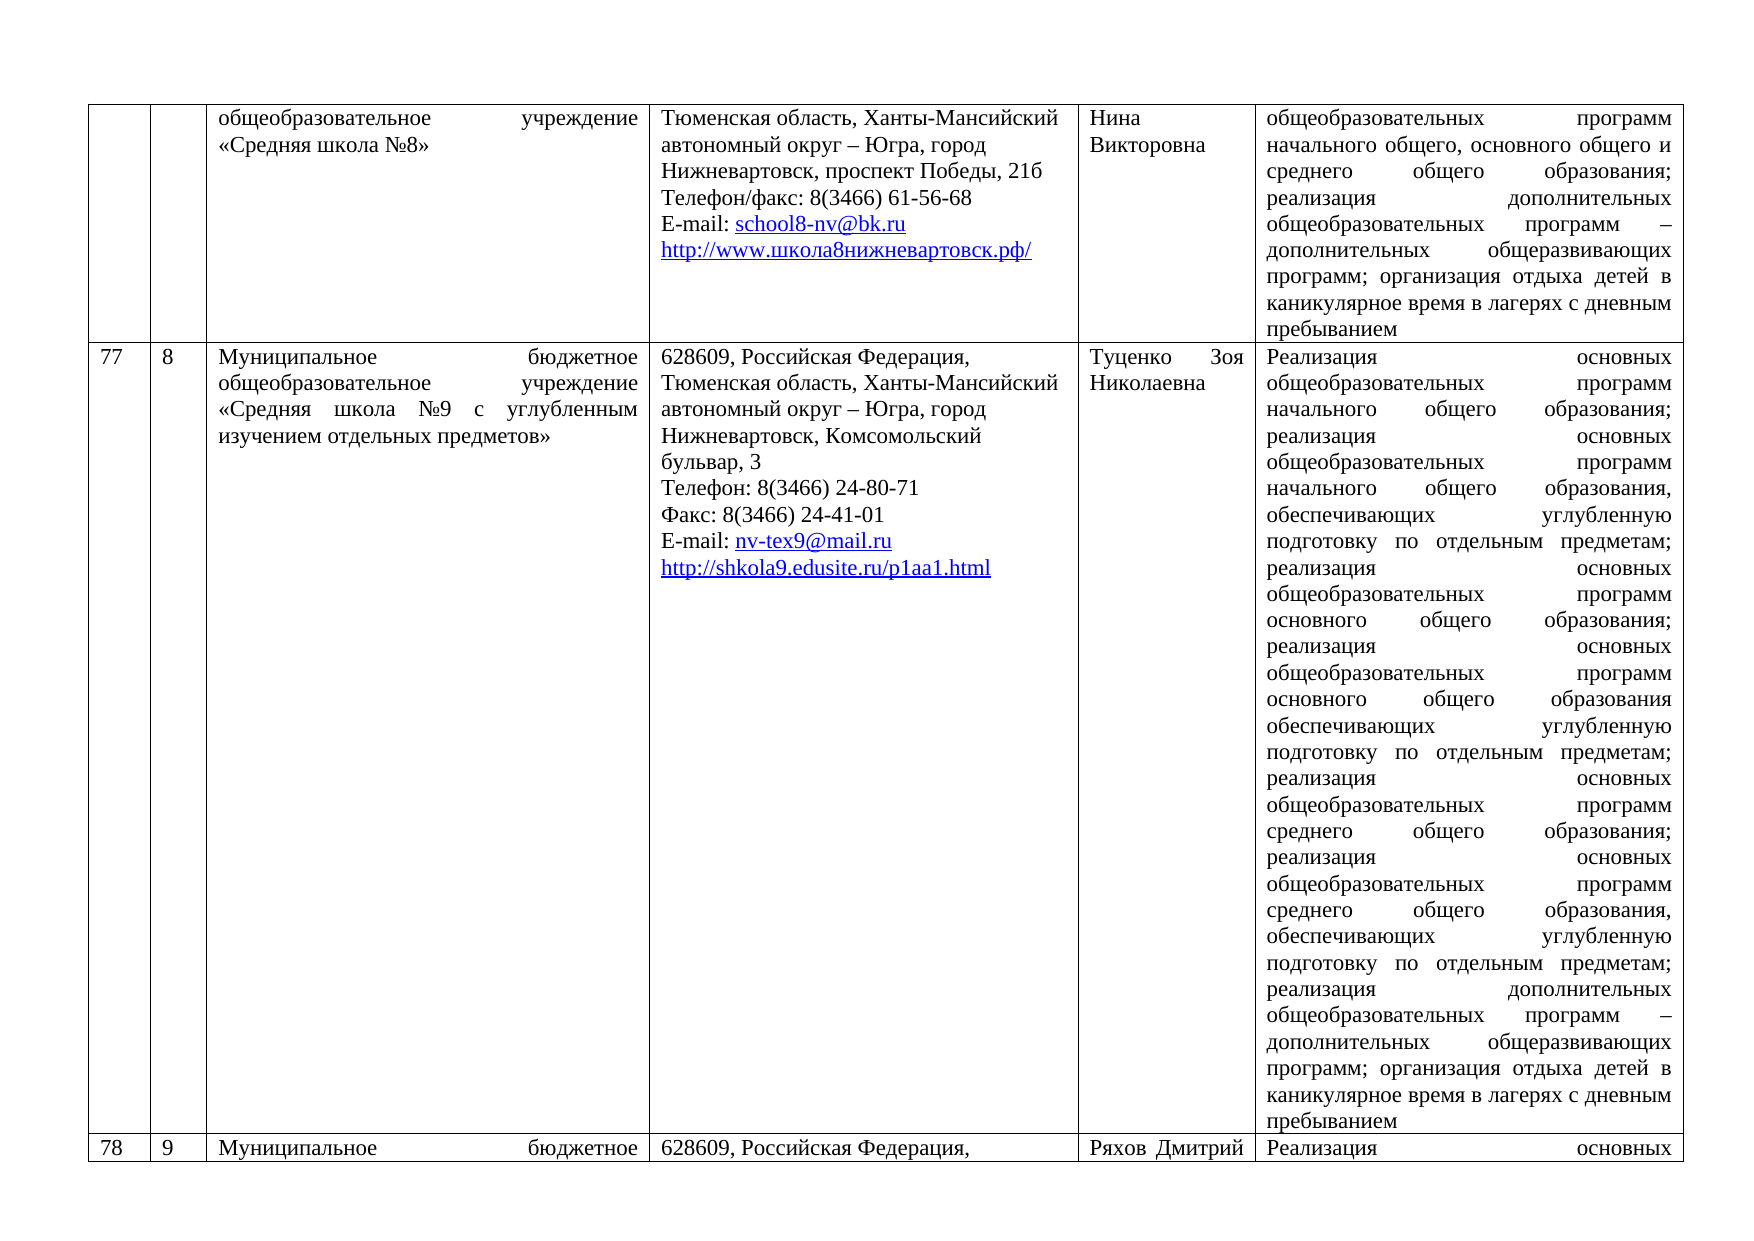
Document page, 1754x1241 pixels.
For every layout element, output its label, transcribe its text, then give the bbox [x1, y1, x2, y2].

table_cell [650, 1134, 1078, 1161]
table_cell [1256, 1134, 1683, 1161]
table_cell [1079, 105, 1255, 342]
table_cell 78 [89, 1134, 150, 1161]
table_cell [207, 1134, 649, 1161]
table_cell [1079, 1134, 1255, 1161]
table_cell Муниципальное бюджетное общеобразовательное учреждение «Средняя школа №9 с углубленным изучением отдельных предметов» [207, 343, 649, 1133]
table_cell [1256, 105, 1683, 342]
table_cell 9 [151, 1134, 206, 1161]
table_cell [207, 105, 649, 342]
table_cell 628609, Российская Федерация, Тюменская область, Ханты-Мансийский автономный округ – Югра, город Нижневартовск, Комсомольский бульвар, 3 Телефон: 8(3466) 24-80-71 Факс: 8(3466) 24-41-01 E-mail: nv-tex9@mail.ru http://shkola9.edusite.ru/p1aa1.html [650, 343, 1078, 1133]
table_cell 8 [151, 343, 206, 1133]
table_cell Туценко Зоя Николаевна [1079, 343, 1255, 1133]
table_cell 7 [151, 105, 206, 342]
table_cell 77 [89, 343, 150, 1133]
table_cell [650, 105, 1078, 342]
table_cell 76 [89, 105, 150, 342]
table_cell Реализация основных общеобразовательных программ начального общего образования; реализация основных общеобразовательных программ начального общего образования, обеспечивающих углубленную подготовку по отдельным предметам; реализация основных общеобразовательных программ основного общего образования; реализация основных общеобразовательных программ основного общего образования обеспечивающих углубленную подготовку по отдельным предметам; реализация основных общеобразовательных программ среднего общего образования; реализация основных общеобразовательных программ среднего общего образования, обеспечивающих углубленную подготовку по отдельным предметам; реализация дополнительных общеобразовательных программ – дополнительных общеразвивающих программ; организация отдыха детей в каникулярное время в лагерях с дневным пребыванием [1256, 343, 1683, 1133]
